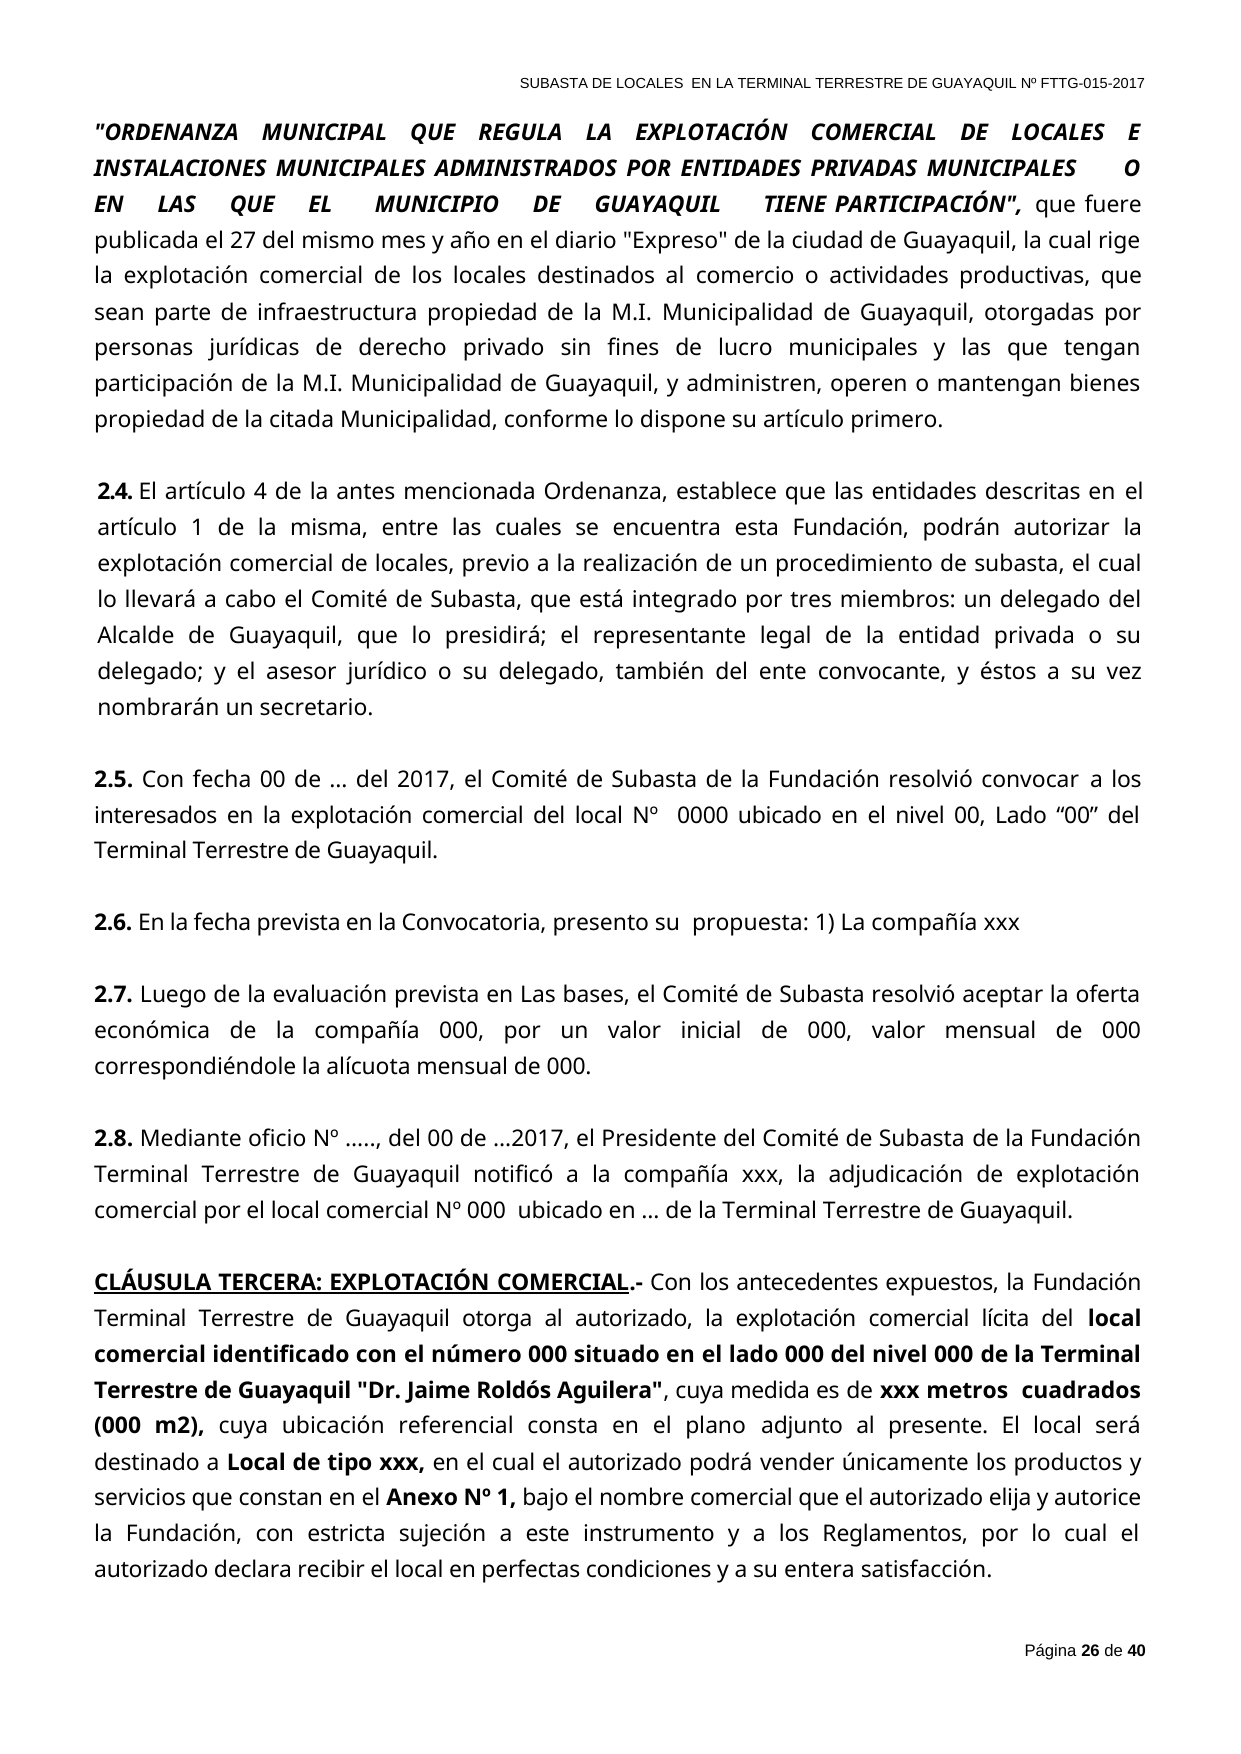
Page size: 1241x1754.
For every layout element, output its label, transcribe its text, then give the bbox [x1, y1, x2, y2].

text 2.8. Mediante oficio Nº ….., del 00 de …2017, el Presidente del Comité de Subasta de la Fundación Terminal Terrestre de Guayaquil notificó a la compañía xxx, la adjudicación de explotación comercial por el local comercial Nº 000 ubicado en … de la Terminal Terrestre de Guayaquil. [94, 1122, 1141, 1225]
text CLÁUSULA TERCERA: EXPLOTACIÓN COMERCIAL.- Con los antecedentes expuestos, la Fundación Terminal Terrestre de Guayaquil otorga al autorizado, la explotación comercial lícita del local comercial identificado con el número 000 situado en el lado 000 del nivel 000 de la Terminal Terrestre de Guayaquil "Dr. Jaime Roldós Aguilera", cuya medida es de xxx metros cuadrados (000 m2), cuya ubicación referencial consta en el plano adjunto al presente. El local será destinado a Local de tipo xxx, en el cual el autorizado podrá vender únicamente los productos y servicios que constan en el Anexo Nº 1, bajo el nombre comercial que el autorizado elija y autorice la Fundación, con estricta sujeción a este instrumento y a los Reglamentos, por lo cual el autorizado declara recibir el local en perfectas condiciones y a su entera satisfacción. [94, 1266, 1141, 1584]
text 2.4. El artículo 4 de la antes mencionada Ordenanza, establece que las entidades descritas en el artículo 1 de la misma, entre las cuales se encuentra esta Fundación, podrán autorizar la explotación comercial de locales, previo a la realización de un procedimiento de subasta, el cual lo llevará a cabo el Comité de Subasta, que está integrado por tres miembros: un delegado del Alcalde de Guayaquil, que lo presidirá; el representante legal de la entidad privada o su delegado; y el asesor jurídico o su delegado, también del ente convocante, y éstos a su vez nombrarán un secretario. [97, 475, 1143, 722]
text 2.7. Luego de la evaluación prevista en Las bases, el Comité de Subasta resolvió aceptar la oferta económica de la compañía 000, por un valor inicial de 000, valor mensual de 000 correspondiéndole la alícuota mensual de 000. [94, 978, 1142, 1081]
text 2.5. Con fecha 00 de … del 2017, el Comité de Subasta de la Fundación resolvió convocar a los interesados en la explotación comercial del local Nº 0000 ubicado en el nivel 00, Lado “00” del Terminal Terrestre de Guayaquil. [94, 763, 1141, 866]
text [94, 116, 1142, 434]
text 2.6. En la fecha prevista en la Convocatoria, presento su propuesta: 1) La compañía xxx [94, 906, 1141, 938]
